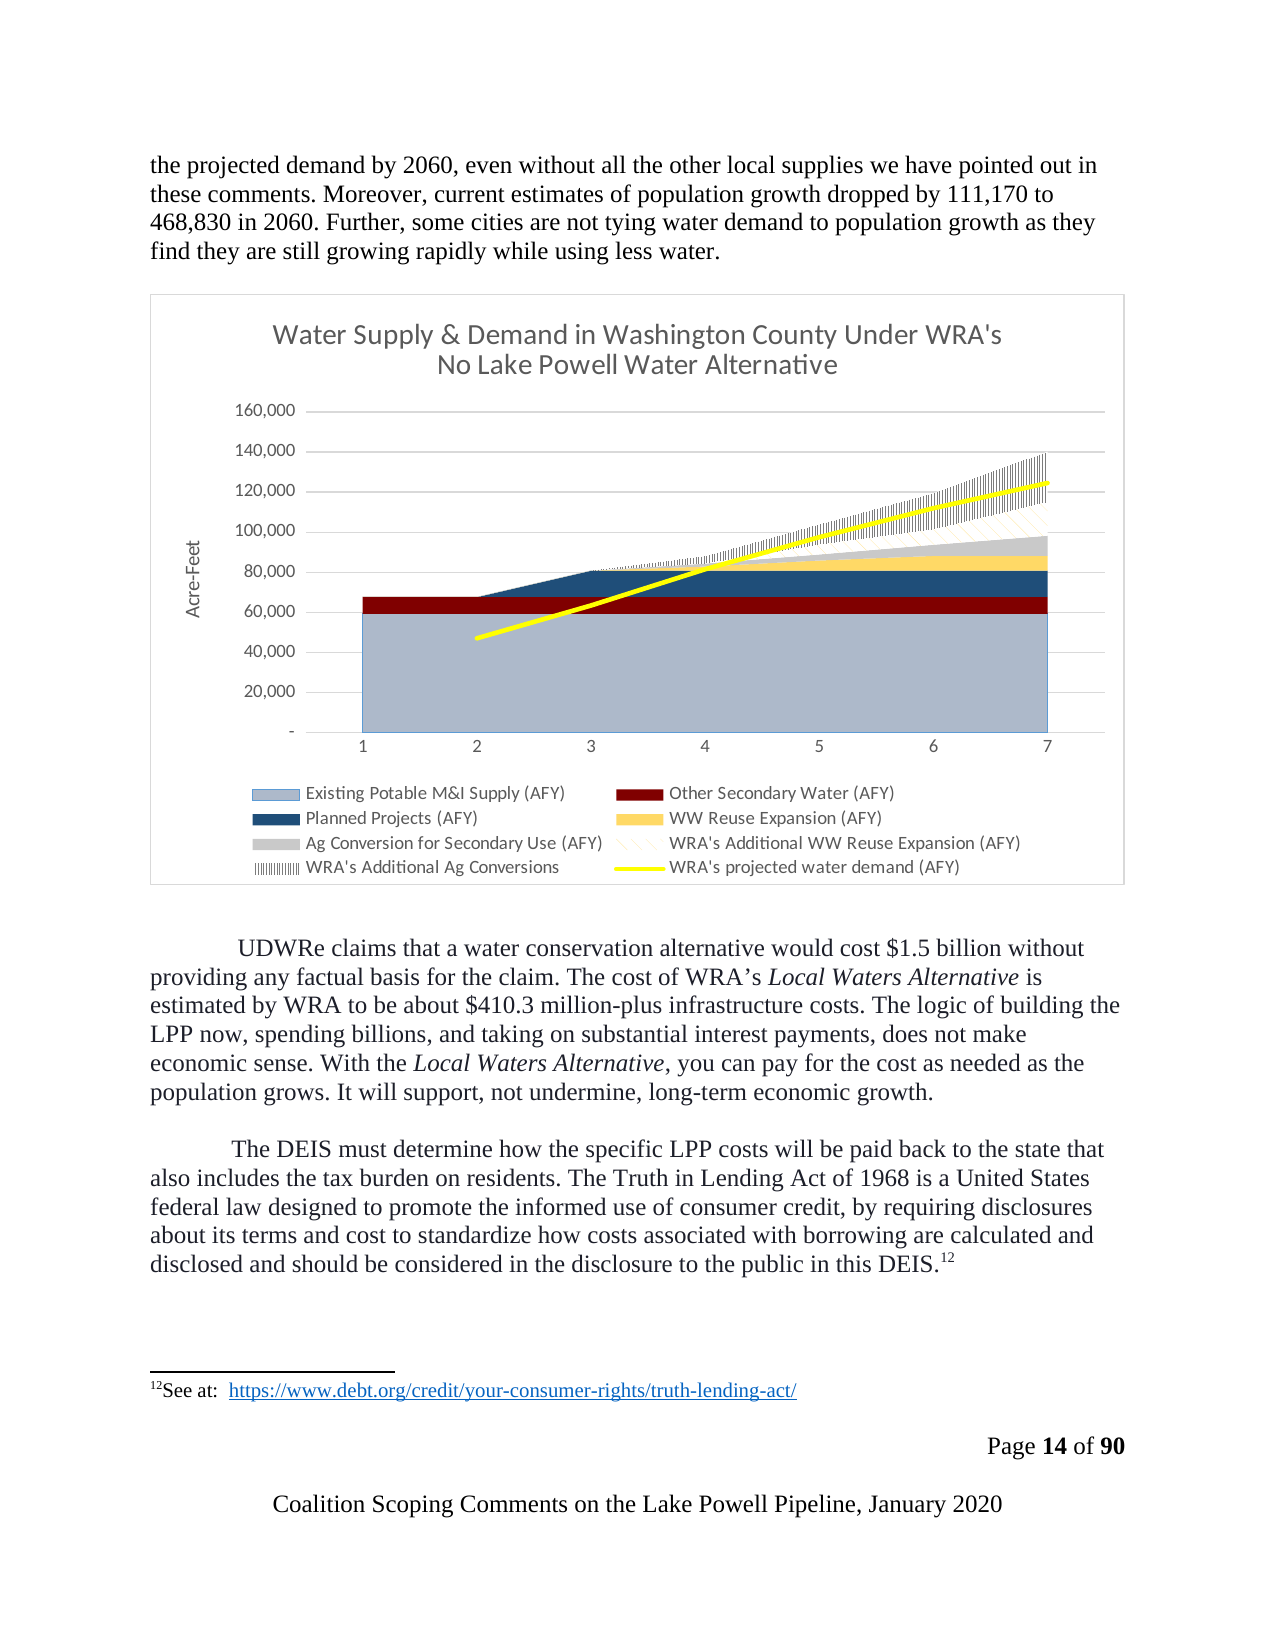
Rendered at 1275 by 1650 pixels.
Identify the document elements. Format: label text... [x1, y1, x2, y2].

text The DEIS must determine how the specific LPP costs will be paid back to the state that also includes the tax burden on residents. The Truth in Lending Act of 1968 is a United States federal law designed to promote the informed use of consumer credit, by requiring disclosures about its terms and cost to standardize how costs associated with borrowing are calculated and disclosed and should be considered in the disclosure to the public in this DEIS. [150, 1134, 1125, 1278]
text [150, 150, 1125, 265]
text UDWRe claims that a water conservation alternative would cost $1.5 billion without providing any factual basis for the claim. The cost of WRA’s Local Waters Alternative is estimated by WRA to be about $410.3 million-plus infrastructure costs. The logic of building the LPP now, spending billions, and taking on substantial interest payments, does not make economic sense. With the Local Waters Alternative, you can pay for the cost as needed as the population grows. It will support, not undermine, long-term economic growth. [150, 933, 1125, 1106]
